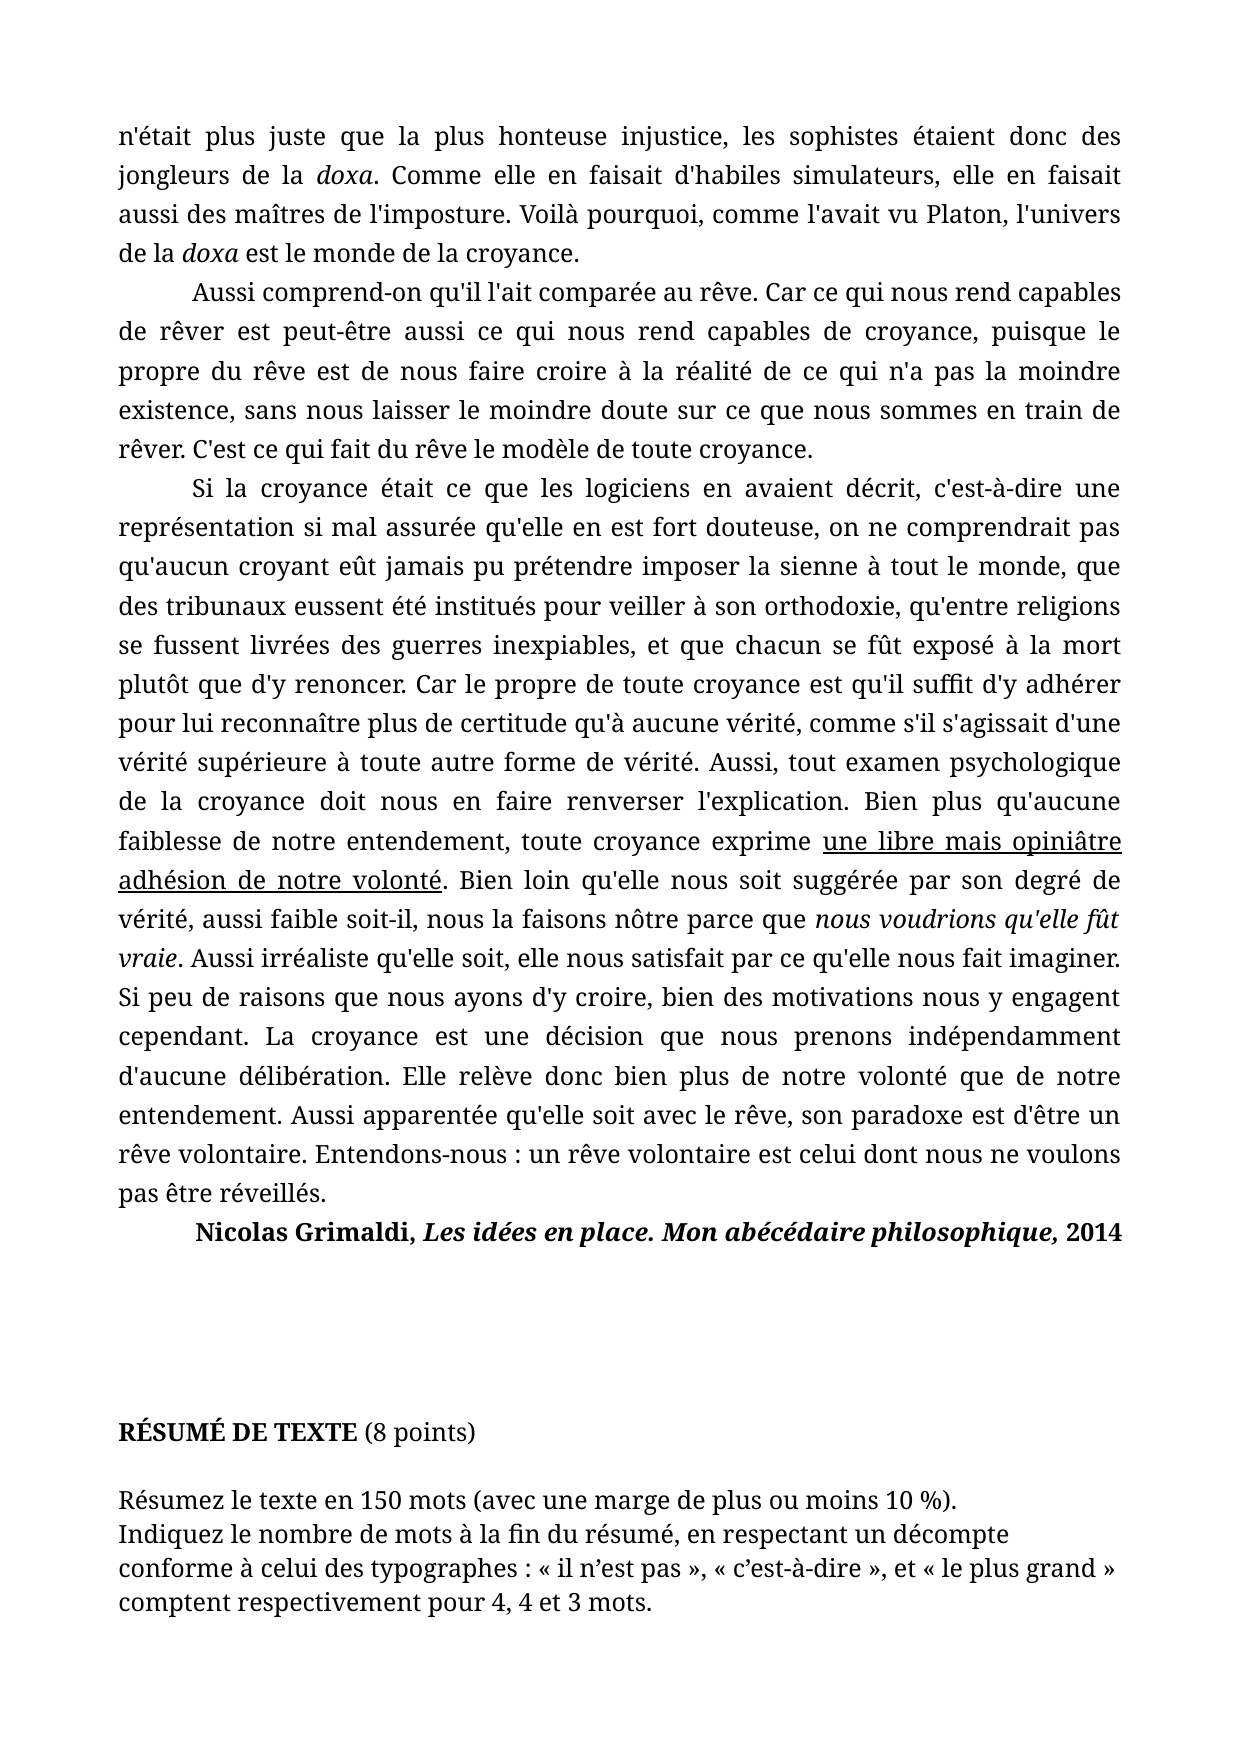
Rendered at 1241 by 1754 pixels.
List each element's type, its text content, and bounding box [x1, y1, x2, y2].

text Indiquez le nombre de mots à la fin du résumé, en respectant un décompte conforme à celui des typographes : « il n’est pas », « c’est-à-dire », et « le plus grand » comptent respectivement pour 4, 4 et 3 mots. [118, 1517, 1122, 1619]
text Si la croyance était ce que les logiciens en avaient décrit, c'est-à-dire une représentation si mal assurée qu'elle en est fort douteuse, on ne comprendrait pas qu'aucun croyant eût jamais pu prétendre imposer la sienne à tout le monde, que des tribunaux eussent été institués pour veiller à son orthodoxie, qu'entre religions se fussent livrées des guerres inexpiables, et que chacun se fût exposé à la mort plutôt que d'y renoncer. Car le propre de toute croyance est qu'il suffit d'y adhérer pour lui reconnaître plus de certitude qu'à aucune vérité, comme s'il s'agissait d'une vérité supérieure à toute autre forme de vérité. Aussi, tout examen psychologique de la croyance doit nous en faire renverser l'explication. Bien plus qu'aucune faiblesse de notre entendement, toute croyance exprime une libre mais opiniâtre adhésion de notre volonté. Bien loin qu'elle nous soit suggérée par son degré de vérité, aussi faible soit-il, nous la faisons nôtre parce que nous voudrions qu'elle fût vraie. Aussi irréaliste qu'elle soit, elle nous satisfait par ce qu'elle nous fait imaginer. Si peu de raisons que nous ayons d'y croire, bien des motivations nous y engagent cependant. La croyance est une décision que nous prenons indépendamment d'aucune délibération. Elle relève donc bien plus de notre volonté que de notre entendement. Aussi apparentée qu'elle soit avec le rêve, son paradoxe est d'être un rêve volontaire. Entendons-nous : un rêve volontaire est celui dont nous ne voulons pas être réveillés. [118, 471, 1122, 1210]
text Nicolas Grimaldi, Les idées en place. Mon abécédaire philosophique, 2014 [118, 1215, 1122, 1249]
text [118, 118, 1122, 270]
text Résumez le texte en 150 mots (avec une marge de plus ou moins 10 %). [118, 1483, 1122, 1517]
text Aussi comprend-on qu'il l'ait comparée au rêve. Car ce qui nous rend capables de rêver est peut-être aussi ce qui nous rend capables de croyance, puisque le propre du rêve est de nous faire croire à la réalité de ce qui n'a pas la moindre existence, sans nous laisser le moindre doute sur ce que nous sommes en train de rêver. C'est ce qui fait du rêve le modèle de toute croyance. [118, 275, 1122, 466]
text RÉSUMÉ DE TEXTE (8 points) [118, 1415, 1122, 1449]
